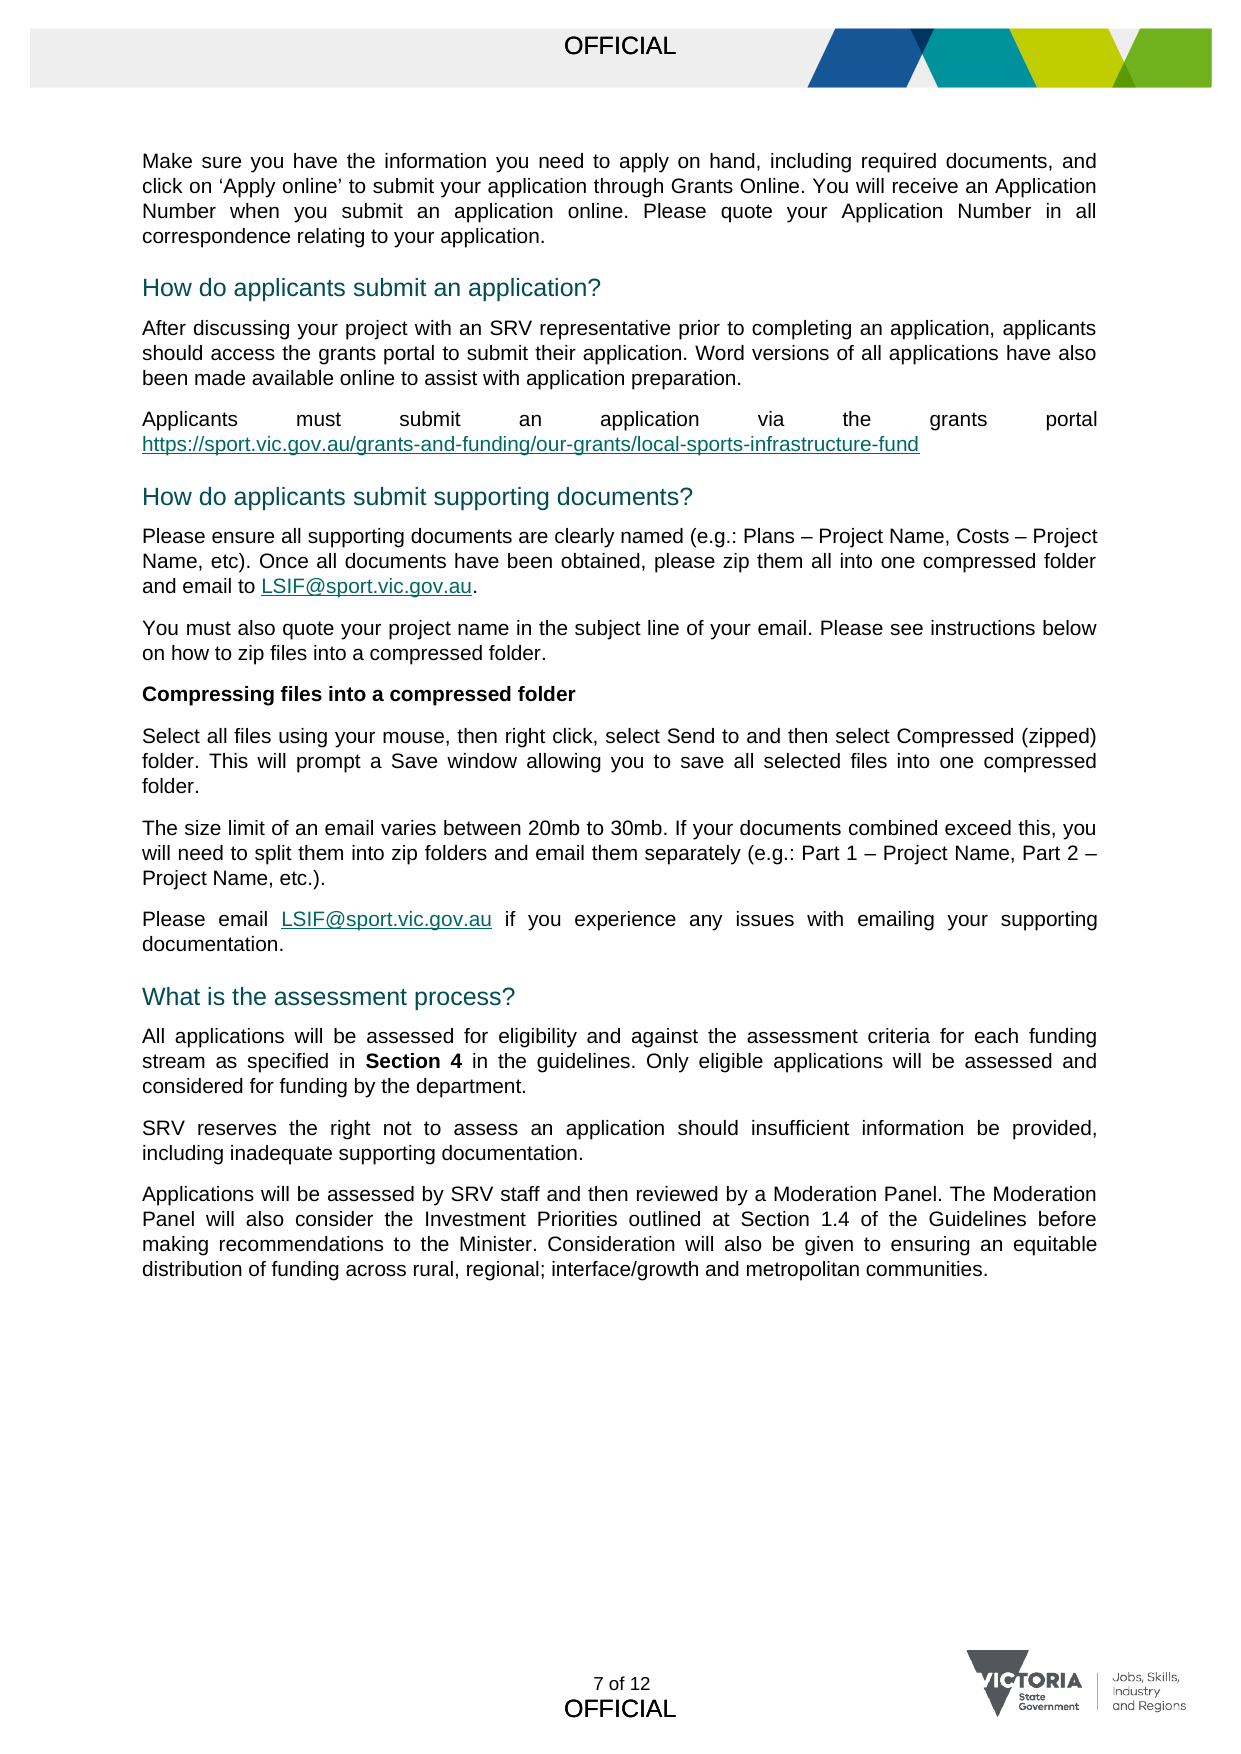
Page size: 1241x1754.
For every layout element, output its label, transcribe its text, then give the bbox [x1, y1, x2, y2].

text After discussing your project with an SRV representative prior to completing an application, applicants should access the grants portal to submit their application. Word versions of all applications have also been made available online to assist with application preparation. [142, 314, 1098, 389]
text Please email LSIF@sport.vic.gov.au if you experience any issues with emailing your supporting documentation. [142, 906, 1098, 956]
picture [0, 0, 1241, 1570]
subtitle How do applicants submit an application? [142, 273, 1098, 302]
text The size limit of an email varies between 20mb to 30mb. If your documents combined exceed this, you will need to split them into zip folders and email them separately (e.g.: Part 1 – Project Name, Part 2 – Project Name, etc.). [142, 814, 1098, 889]
text Applicants must submit an application via the grants portal https://sport.vic.gov.au/grants-and-funding/our-grants/local-sports-infrastructure-fund [142, 406, 1098, 456]
text Compressing files into a compressed folder [142, 681, 1098, 706]
text Make sure you have the information you need to apply on hand, including required documents, and click on ‘Apply online’ to submit your application through Grants Online. You will receive an Application Number when you submit an application online. Please quote your Application Number in all correspondence relating to your application. [142, 148, 1098, 248]
picture [966, 1650, 1186, 1717]
text You must also quote your project name in the subject line of your email. Please see instructions below on how to zip files into a compressed folder. [142, 614, 1098, 664]
text Please ensure all supporting documents are clearly named (e.g.: Plans – Project Name, Costs – Project Name, etc). Once all documents have been obtained, please zip them all into one compressed folder and email to LSIF@sport.vic.gov.au. [142, 523, 1098, 598]
text Applications will be assessed by SRV staff and then reviewed by a Moderation Panel. The Moderation Panel will also consider the Investment Priorities outlined at Section 1.4 of the Guidelines before making recommendations to the Minister. Consideration will also be given to ensuring an equitable distribution of funding across rural, regional; interface/growth and metropolitan communities. [142, 1181, 1098, 1281]
subtitle What is the assessment process? [142, 981, 1098, 1010]
subtitle How do applicants submit supporting documents? [142, 481, 1098, 510]
text SRV reserves the right not to assess an application should insufficient information be provided, including inadequate supporting documentation. [142, 1114, 1098, 1164]
text All applications will be assessed for eligibility and against the assessment criteria for each funding stream as specified in Section 4 in the guidelines. Only eligible applications will be assessed and considered for funding by the department. [142, 1023, 1098, 1098]
text Select all files using your mouse, then right click, select Send to and then select Compressed (zipped) folder. This will prompt a Save window allowing you to save all selected files into one compressed folder. [142, 723, 1098, 798]
